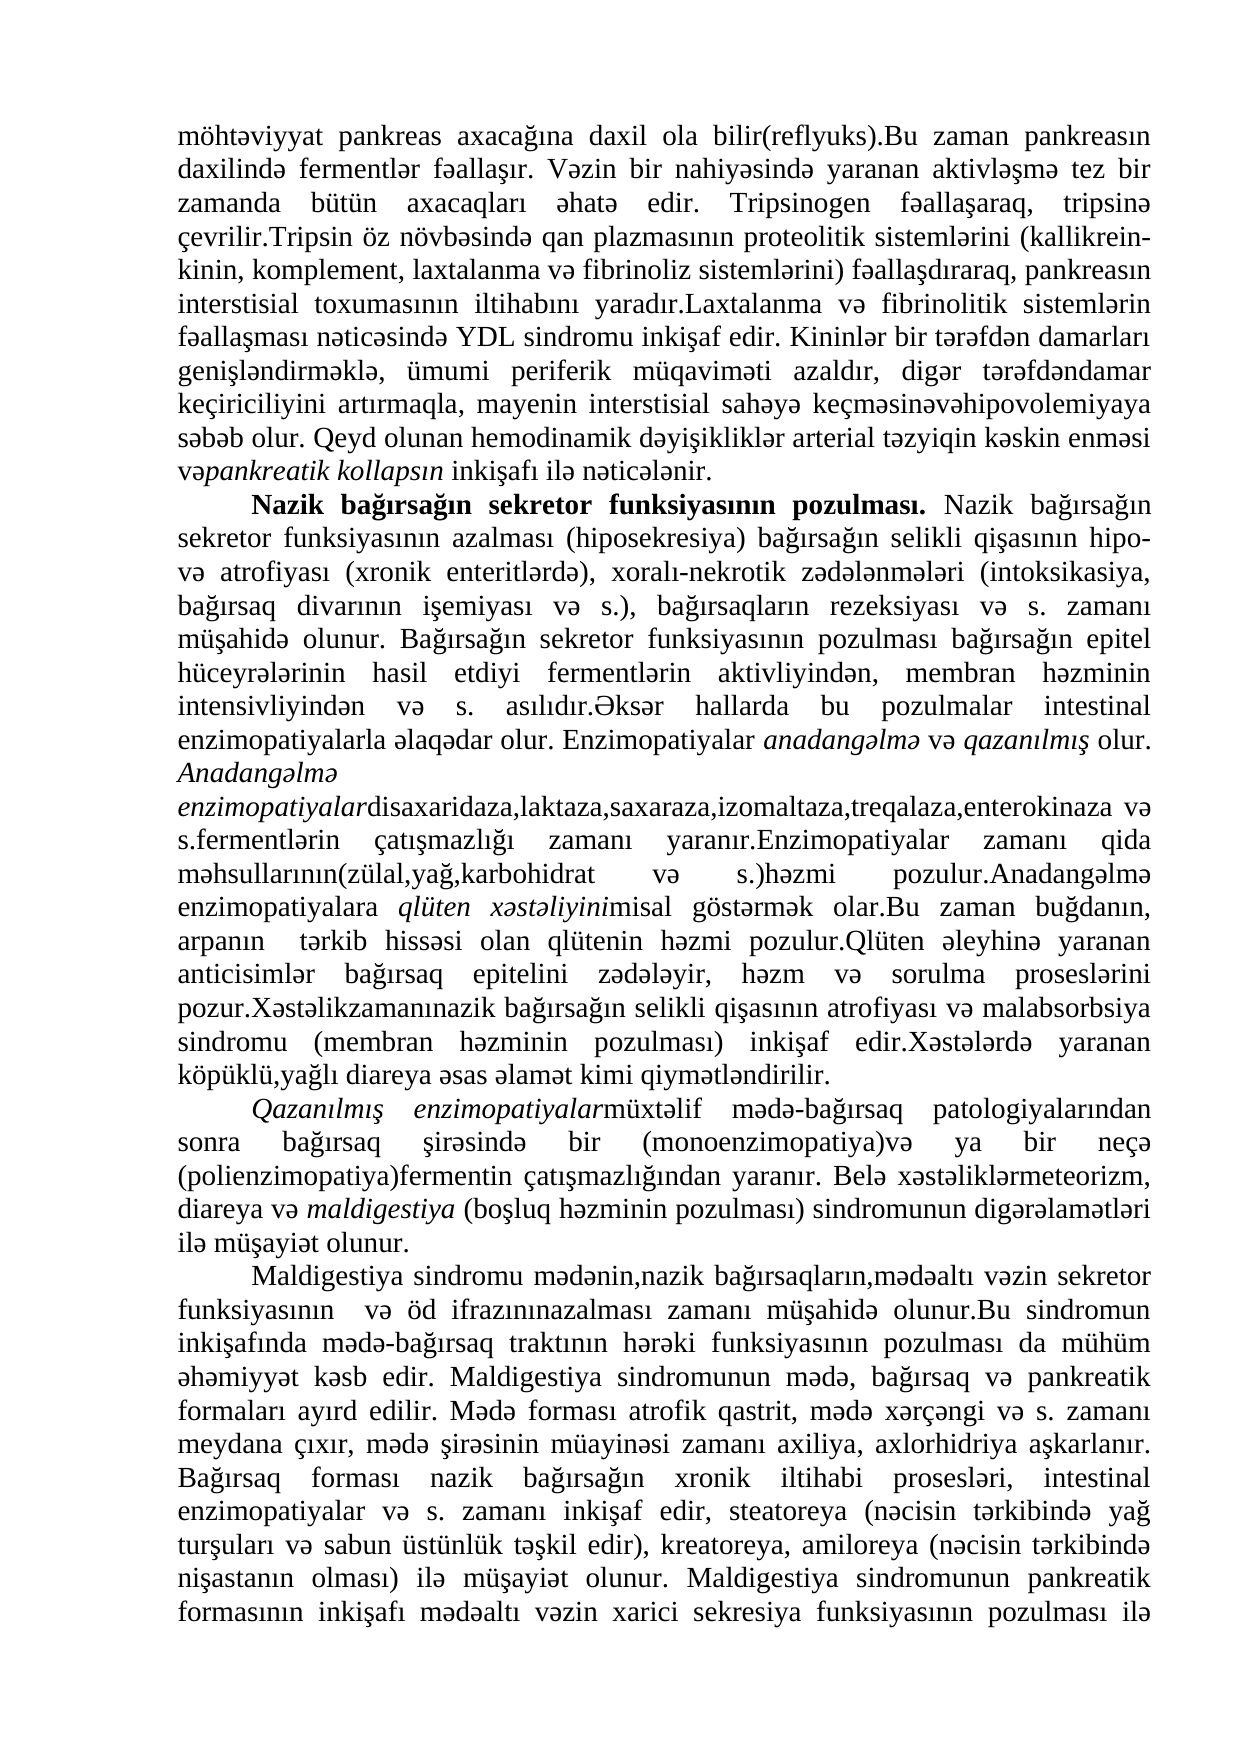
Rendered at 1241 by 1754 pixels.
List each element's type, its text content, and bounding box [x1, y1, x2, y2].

text Nazik bağırsağın sekretor funksiyasının pozulması. Nazik bağırsağın sekretor funksiyasının azalması (hiposekresiya) bağırsağın selikli qişasının hipo- və atrofiyası (xronik enteritlərdə), xoralı-nekrotik zədələnmələri (intoksikasiya, bağırsaq divarının işemiyası və s.), bağırsaqların rezeksiyası və s. zamanı müşahidə olunur. Bağırsağın sekretor funksiyasının pozulması bağırsağın epitel hüceyrələrinin hasil etdiyi fermentlərin aktivliyindən, membran həzminin intensivliyindən və s. asılıdır.Əksər hallarda bu pozulmalar intestinal enzimopatiyalarla əlaqədar olur. Enzimopatiyalar anadangəlmə və qazanılmış olur. Anadangəlmə enzimopatiyalardisaxaridaza,laktaza,saxaraza,izomaltaza,treqalaza,enterokinaza və s.fermentlərin çatışmazlığı zamanı yaranır.Enzimopatiyalar zamanı qida məhsullarının(zülal,yağ,karbohidrat və s.)həzmi pozulur.Anadangəlmə enzimopatiyalara qlüten xəstəliyinimisal göstərmək olar.Bu zaman buğdanın, arpanın tərkib hissəsi olan qlütenin həzmi pozulur.Qlüten əleyhinə yaranan anticisimlər bağırsaq epitelini zədələyir, həzm və sorulma proseslərini pozur.Xəstəlikzamanınazik bağırsağın selikli qişasının atrofiyası və malabsorbsiya sindromu (membran həzminin pozulması) inkişaf edir.Xəstələrdə yaranan köpüklü,yağlı diareya əsas əlamət kimi qiymətləndirilir. [177, 487, 1152, 1091]
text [177, 118, 1152, 487]
text Qazanılmış enzimopatiyalarmüxtəlif mədə-bağırsaq patologiyalarından sonra bağırsaq şirəsində bir (monoenzimopatiya)və ya bir neçə (polienzimopatiya)fermentin çatışmazlığından yaranır. Belə xəstəliklərmeteorizm, diareya və maldigestiya (boşluq həzminin pozulması) sindromunun digərəlamətləri ilə müşayiət olunur. [177, 1091, 1152, 1258]
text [177, 1258, 1152, 1627]
